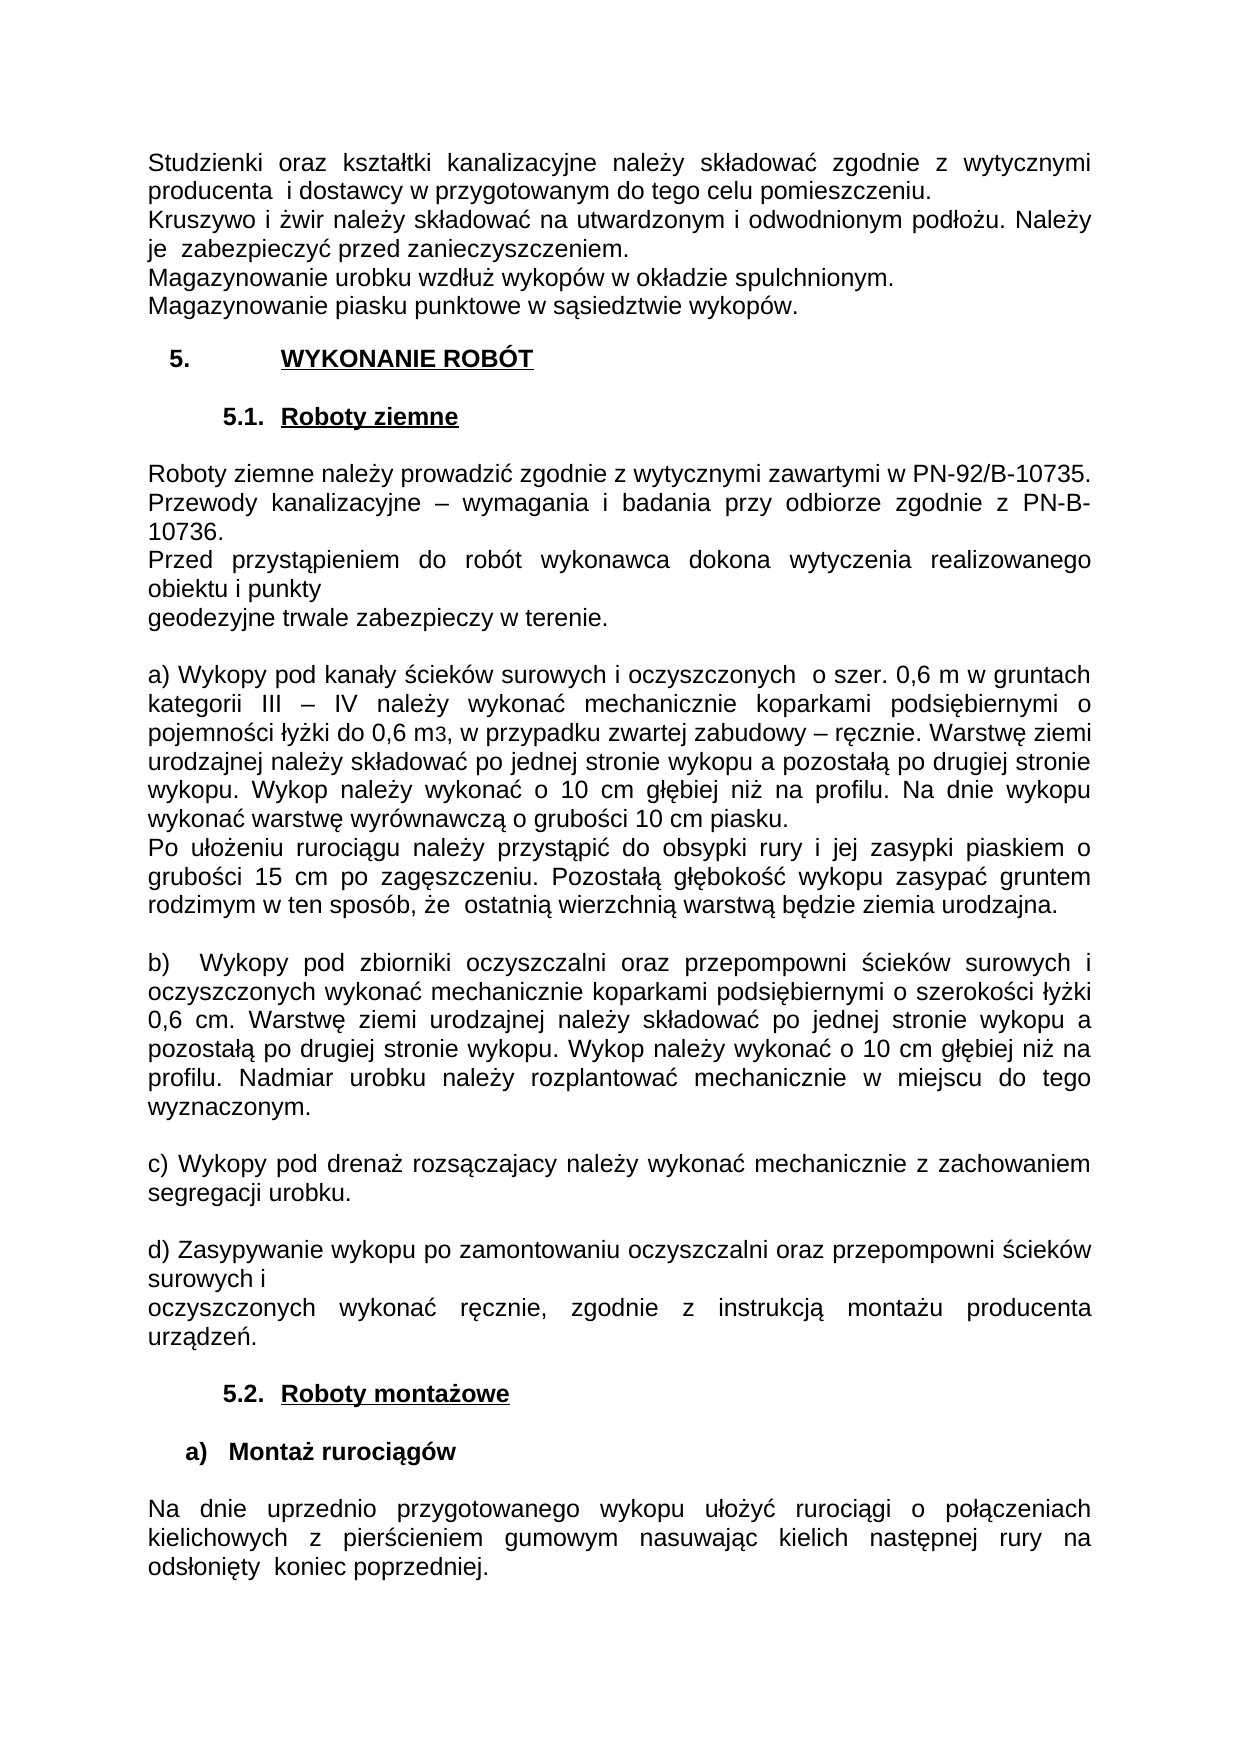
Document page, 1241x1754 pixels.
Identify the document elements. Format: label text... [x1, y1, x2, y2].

list WYKONANIE ROBÓT [148, 344, 1093, 373]
text Przed przystąpieniem do robót wykonawca dokona wytyczenia realizowanego obiektu i punkty [148, 545, 1093, 603]
text a) Wykopy pod kanały ścieków surowych i oczyszczonych o szer. 0,6 m w gruntach kategorii III – IV należy wykonać mechanicznie koparkami podsiębiernymi o pojemności łyżki do 0,6 m3, w przypadku zwartej zabudowy – ręcznie. Warstwę ziemi urodzajnej należy składować po jednej stronie wykopu a pozostałą po drugiej stronie wykopu. Wykop należy wykonać o 10 cm głębiej niż na profilu. Na dnie wykopu wykonać warstwę wyrównawczą o grubości 10 cm piasku. [148, 660, 1093, 833]
text Po ułożeniu rurociągu należy przystąpić do obsypki rury i jej zasypki piaskiem o grubości 15 cm po zagęszczeniu. Pozostałą głębokość wykopu zasypać gruntem rodzimym w ten sposób, że ostatnią wierzchnią warstwą będzie ziemia urodzajna. [148, 833, 1093, 919]
text Magazynowanie piasku punktowe w sąsiedztwie wykopów. [148, 291, 1093, 320]
text Na dnie uprzednio przygotowanego wykopu ułożyć rurociągi o połączeniach kielichowych z pierścieniem gumowym nasuwając kielich następnej rury na odsłonięty koniec poprzedniej. [148, 1494, 1093, 1580]
text Studzienki oraz kształtki kanalizacyjne należy składować zgodnie z wytycznymi producenta i dostawcy w przygotowanym do tego celu pomieszczeniu. [148, 148, 1093, 205]
list Roboty montażowe [223, 1379, 1093, 1408]
text c) Wykopy pod drenaż rozsączajacy należy wykonać mechanicznie z zachowaniem segregacji urobku. [148, 1149, 1093, 1207]
text Kruszywo i żwir należy składować na utwardzonym i odwodnionym podłożu. Należy je zabezpieczyć przed zanieczyszczeniem. [148, 205, 1093, 263]
list Roboty ziemne [223, 402, 1093, 430]
text geodezyjne trwale zabezpieczy w terenie. [148, 603, 1093, 632]
text b) Wykopy pod zbiorniki oczyszczalni oraz przepompowni ścieków surowych i oczyszczonych wykonać mechanicznie koparkami podsiębiernymi o szerokości łyżki 0,6 cm. Warstwę ziemi urodzajnej należy składować po jednej stronie wykopu a pozostałą po drugiej stronie wykopu. Wykop należy wykonać o 10 cm głębiej niż na profilu. Nadmiar urobku należy rozplantować mechanicznie w miejscu do tego wyznaczonym. [148, 948, 1093, 1120]
text oczyszczonych wykonać ręcznie, zgodnie z instrukcją montażu producenta urządzeń. [148, 1293, 1093, 1350]
text Roboty ziemne należy prowadzić zgodnie z wytycznymi zawartymi w PN-92/B-10735. [148, 459, 1093, 488]
list Montaż rurociągów [185, 1437, 1093, 1465]
text Magazynowanie urobku wzdłuż wykopów w okładzie spulchnionym. [148, 263, 1093, 291]
text d) Zasypywanie wykopu po zamontowaniu oczyszczalni oraz przepompowni ścieków surowych i [148, 1235, 1093, 1293]
text Przewody kanalizacyjne – wymagania i badania przy odbiorze zgodnie z PN-B-10736. [148, 488, 1093, 545]
